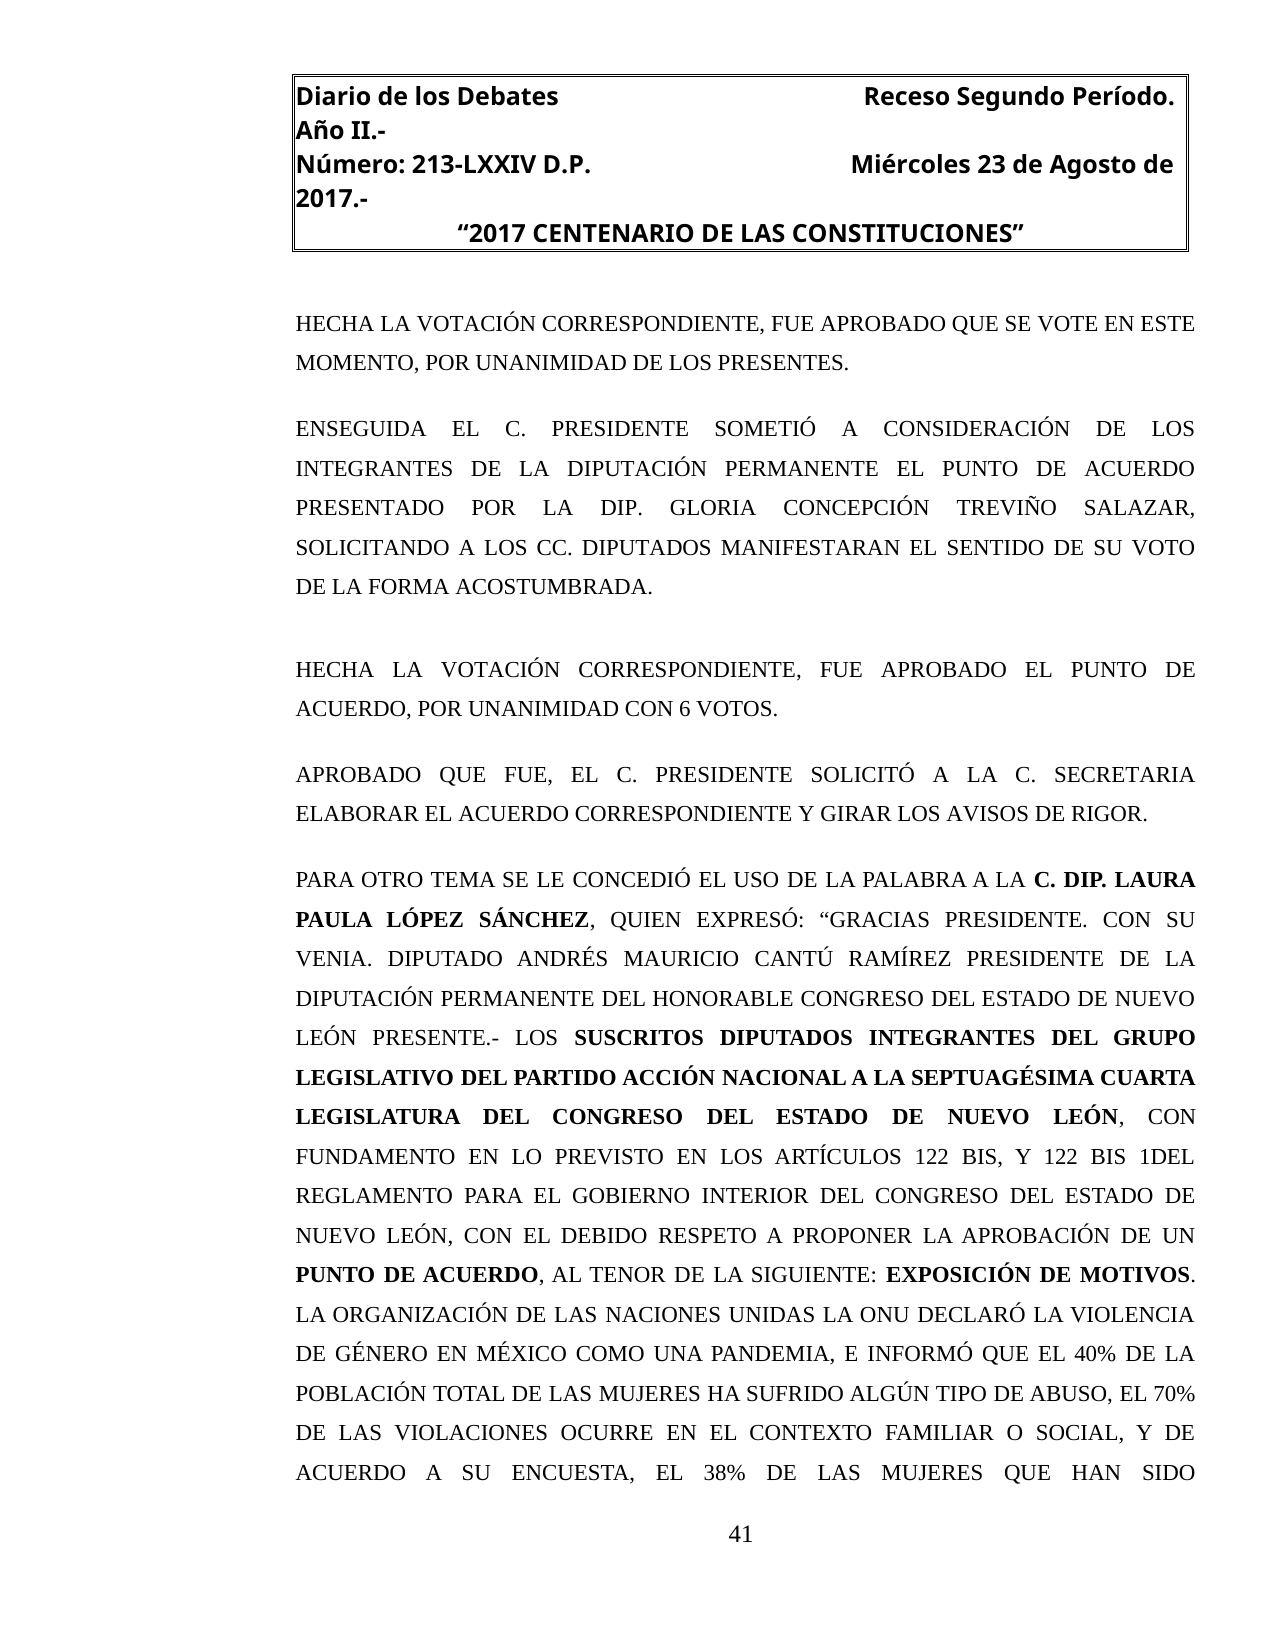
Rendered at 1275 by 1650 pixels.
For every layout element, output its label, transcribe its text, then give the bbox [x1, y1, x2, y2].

text HECHA LA VOTACIÓN CORRESPONDIENTE, FUE APROBADO EL PUNTO DE ACUERDO, POR UNANIMIDAD CON 6 VOTOS. [295, 656, 1196, 722]
text HECHA LA VOTACIÓN CORRESPONDIENTE, FUE APROBADO QUE SE VOTE EN ESTE MOMENTO, POR UNANIMIDAD DE LOS PRESENTES. [295, 310, 1196, 376]
text ENSEGUIDA EL C. PRESIDENTE SOMETIÓ A CONSIDERACIÓN DE LOS INTEGRANTES DE LA DIPUTACIÓN PERMANENTE EL PUNTO DE ACUERDO PRESENTADO POR LA DIP. GLORIA CONCEPCIÓN TREVIÑO SALAZAR, SOLICITANDO A LOS CC. DIPUTADOS MANIFESTARAN EL SENTIDO DE SU VOTO DE LA FORMA ACOSTUMBRADA. [295, 415, 1196, 599]
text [295, 866, 1196, 1485]
text APROBADO QUE FUE, EL C. PRESIDENTE SOLICITÓ A LA C. SECRETARIA ELABORAR EL ACUERDO CORRESPONDIENTE Y GIRAR LOS AVISOS DE RIGOR. [295, 761, 1196, 827]
